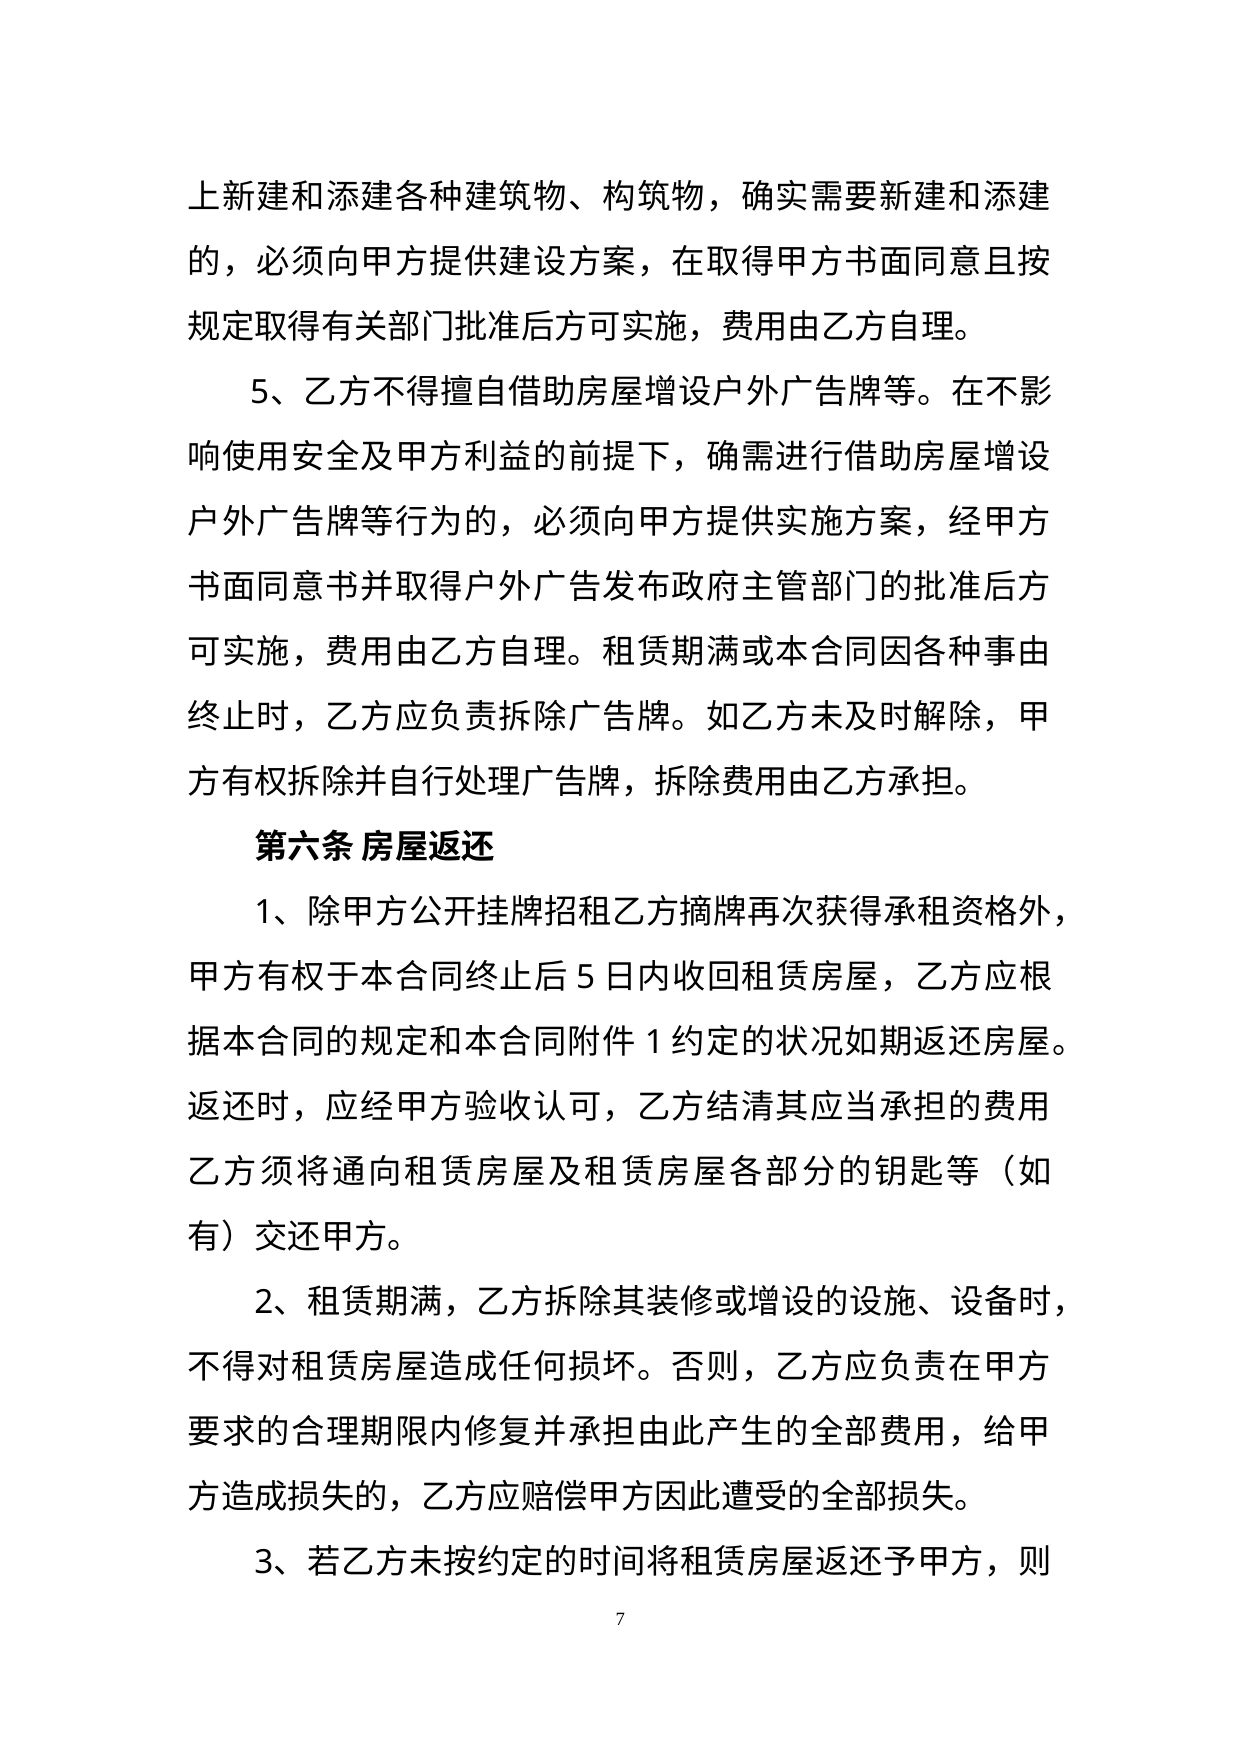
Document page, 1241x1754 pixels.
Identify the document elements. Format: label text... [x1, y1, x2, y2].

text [187, 1527, 1053, 1592]
text 2、租赁期满，乙方拆除其装修或增设的设施、设备时，不得对租赁房屋造成任何损坏。否则，乙方应负责在甲方要求的合理期限内修复并承担由此产生的全部费用，给甲方造成损失的，乙方应赔偿甲方因此遭受的全部损失。 [187, 1267, 1053, 1527]
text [187, 162, 1053, 357]
text 5、乙方不得擅自借助房屋增设户外广告牌等。在不影响使用安全及甲方利益的前提下，确需进行借助房屋增设户外广告牌等行为的，必须向甲方提供实施方案，经甲方书面同意书并取得户外广告发布政府主管部门的批准后方可实施，费用由乙方自理。租赁期满或本合同因各种事由终止时，乙方应负责拆除广告牌。如乙方未及时解除，甲方有权拆除并自行处理广告牌，拆除费用由乙方承担。 [187, 357, 1053, 812]
text 第六条 房屋返还 [187, 812, 1053, 877]
text 1、除甲方公开挂牌招租乙方摘牌再次获得承租资格外，甲方有权于本合同终止后5日内收回租赁房屋，乙方应根据本合同的规定和本合同附件1约定的状况如期返还房屋。返还时，应经甲方验收认可，乙方结清其应当承担的费用。乙方须将通向租赁房屋及租赁房屋各部分的钥匙等（如有）交还甲方。 [187, 877, 1053, 1267]
